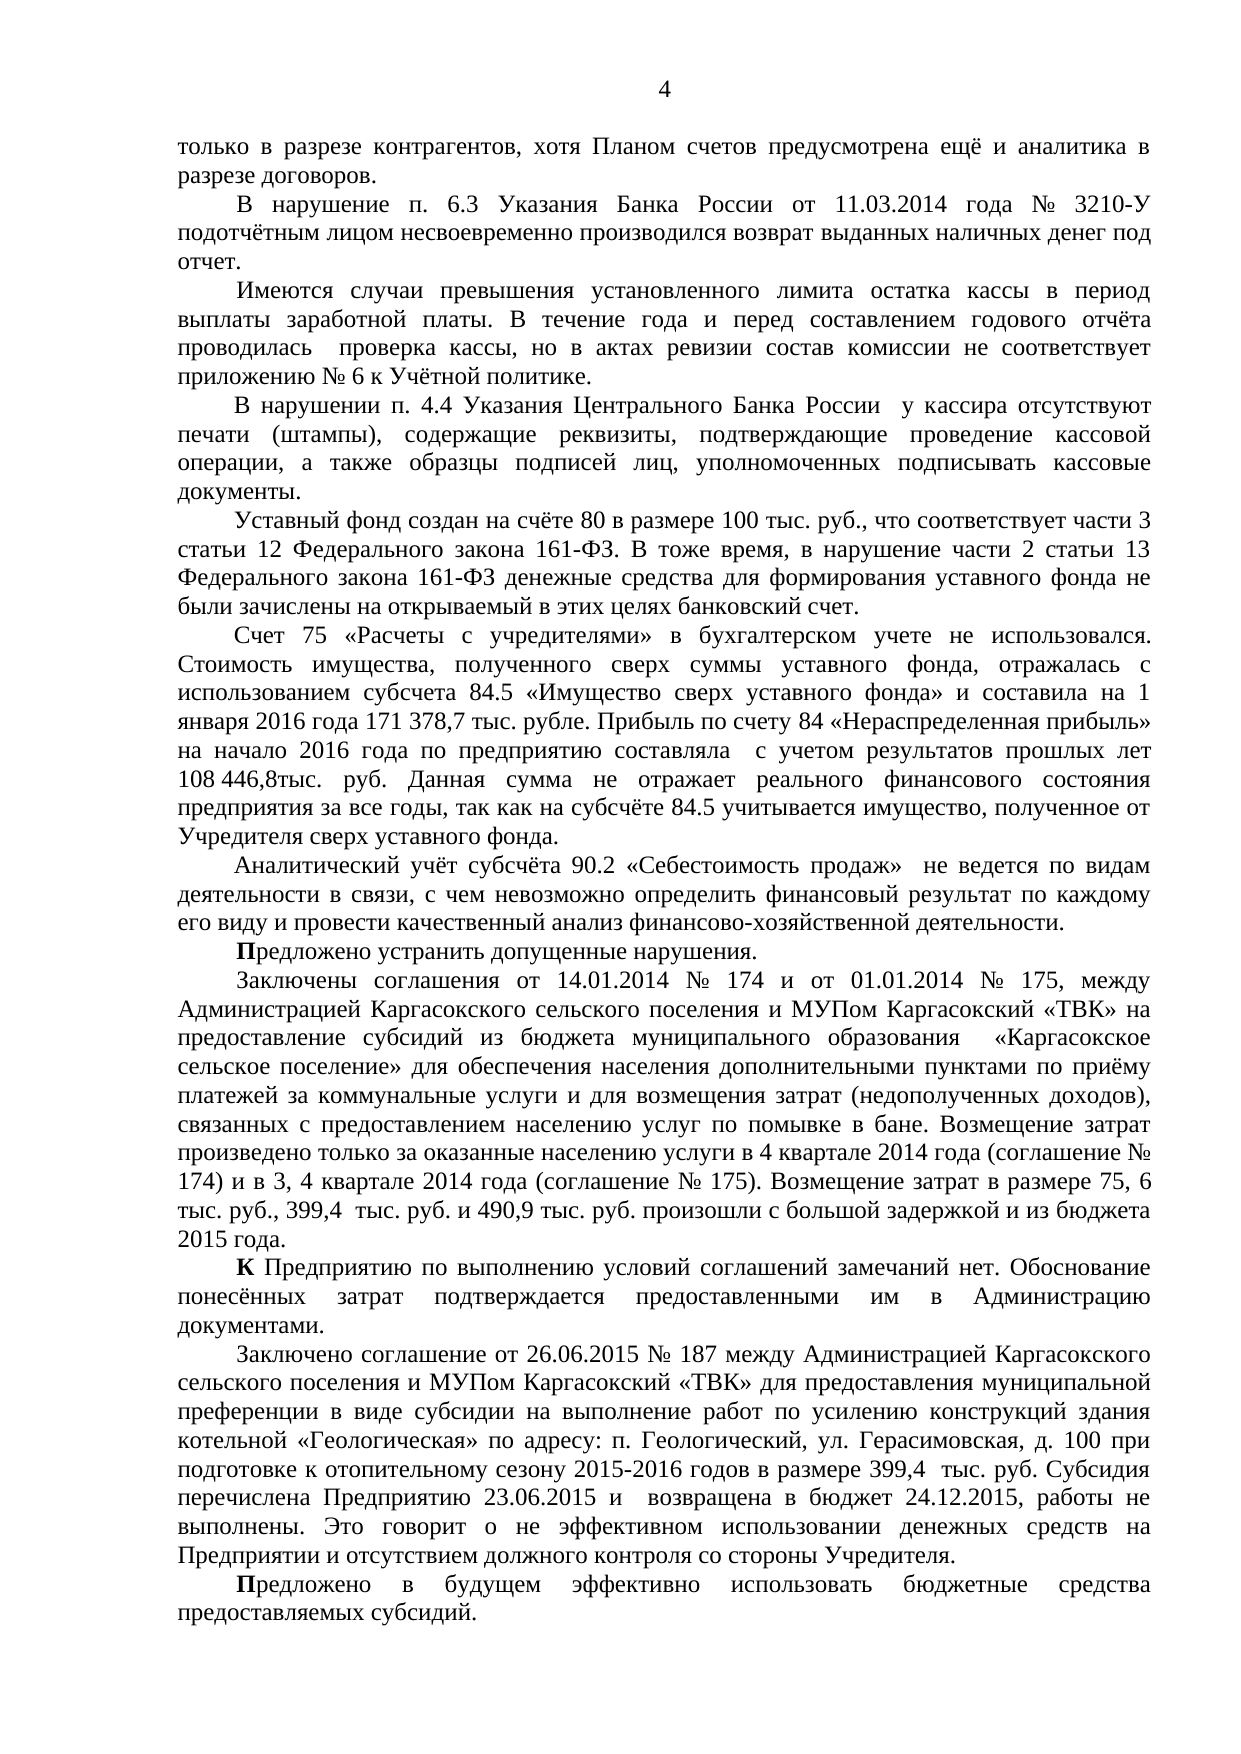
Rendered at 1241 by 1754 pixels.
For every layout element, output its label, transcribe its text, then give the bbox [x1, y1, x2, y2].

text Уставный фонд создан на счёте 80 в размере 100 тыс. руб., что соответствует части 3 статьи 12 Федерального закона 161-ФЗ. В тоже время, в нарушение части 2 статьи 13 Федерального закона 161-ФЗ денежные средства для формирования уставного фонда не были зачислены на открываемый в этих целях банковский счет. [177, 505, 1152, 620]
text Предложено устранить допущенные нарушения. [177, 936, 1152, 965]
text Аналитический учёт субсчёта 90.2 «Себестоимость продаж» не ведется по видам деятельности в связи, с чем невозможно определить финансовый результат по каждому его виду и провести качественный анализ финансово-хозяйственной деятельности. [177, 850, 1152, 936]
text Заключено соглашение от 26.06.2015 № 187 между Администрацией Каргасокского сельского поселения и МУПом Каргасокский «ТВК» для предоставления муниципальной преференции в виде субсидии на выполнение работ по усилению конструкций здания котельной «Геологическая» по адресу: п. Геологический, ул. Герасимовская, д. 100 при подготовке к отопительному сезону 2015-2016 годов в размере 399,4 тыс. руб. Субсидия перечислена Предприятию 23.06.2015 и возвращена в бюджет 24.12.2015, работы не выполнены. Это говорит о не эффективном использовании денежных средств на Предприятии и отсутствием должного контроля со стороны Учредителя. [177, 1339, 1152, 1569]
text Заключены соглашения от 14.01.2014 № 174 и от 01.01.2014 № 175, между Администрацией Каргасокского сельского поселения и МУПом Каргасокский «ТВК» на предоставление субсидий из бюджета муниципального образования «Каргасокское сельское поселение» для обеспечения населения дополнительными пунктами по приёму платежей за коммунальные услуги и для возмещения затрат (недополученных доходов), связанных с предоставлением населению услуг по помывке в бане. Возмещение затрат произведено только за оказанные населению услуги в 4 квартале 2014 года (соглашение № 174) и в 3, 4 квартале 2014 года (соглашение № 175). Возмещение затрат в размере 75, 6 тыс. руб., 399,4 тыс. руб. и 490,9 тыс. руб. произошли с большой задержкой и из бюджета 2015 года. [177, 965, 1152, 1252]
text Предложено в будущем эффективно использовать бюджетные средства предоставляемых субсидий. [177, 1569, 1152, 1626]
text В нарушение п. 6.3 Указания Банка России от 11.03.2014 года № 3210-У подотчётным лицом несвоевременно производился возврат выданных наличных денег под отчет. [177, 189, 1152, 275]
text Имеются случаи превышения установленного лимита остатка кассы в период выплаты заработной платы. В течение года и перед составлением годового отчёта проводилась проверка кассы, но в актах ревизии состав комиссии не соответствует приложению № 6 к Учётной политике. [177, 275, 1152, 390]
text Счет 75 «Расчеты с учредителями» в бухгалтерском учете не использовался. Стоимость имущества, полученного сверх суммы уставного фонда, отражалась с использованием субсчета 84.5 «Имущество сверх уставного фонда» и составила на 1 января 2016 года 171 378,7 тыс. рубле. Прибыль по счету 84 «Нераспределенная прибыль» на начало 2016 года по предприятию составляла с учетом результатов прошлых лет 108 446,8тыс. руб. Данная сумма не отражает реального финансового состояния предприятия за все годы, так как на субсчёте 84.5 учитывается имущество, полученное от Учредителя сверх уставного фонда. [177, 620, 1152, 850]
text К Предприятию по выполнению условий соглашений замечаний нет. Обоснование понесённых затрат подтверждается предоставленными им в Администрацию документами. [177, 1252, 1152, 1339]
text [177, 131, 1152, 189]
text В нарушении п. 4.4 Указания Центрального Банка России у кассира отсутствуют печати (штампы), содержащие реквизиты, подтверждающие проведение кассовой операции, а также образцы подписей лиц, уполномоченных подписывать кассовые документы. [177, 390, 1152, 505]
